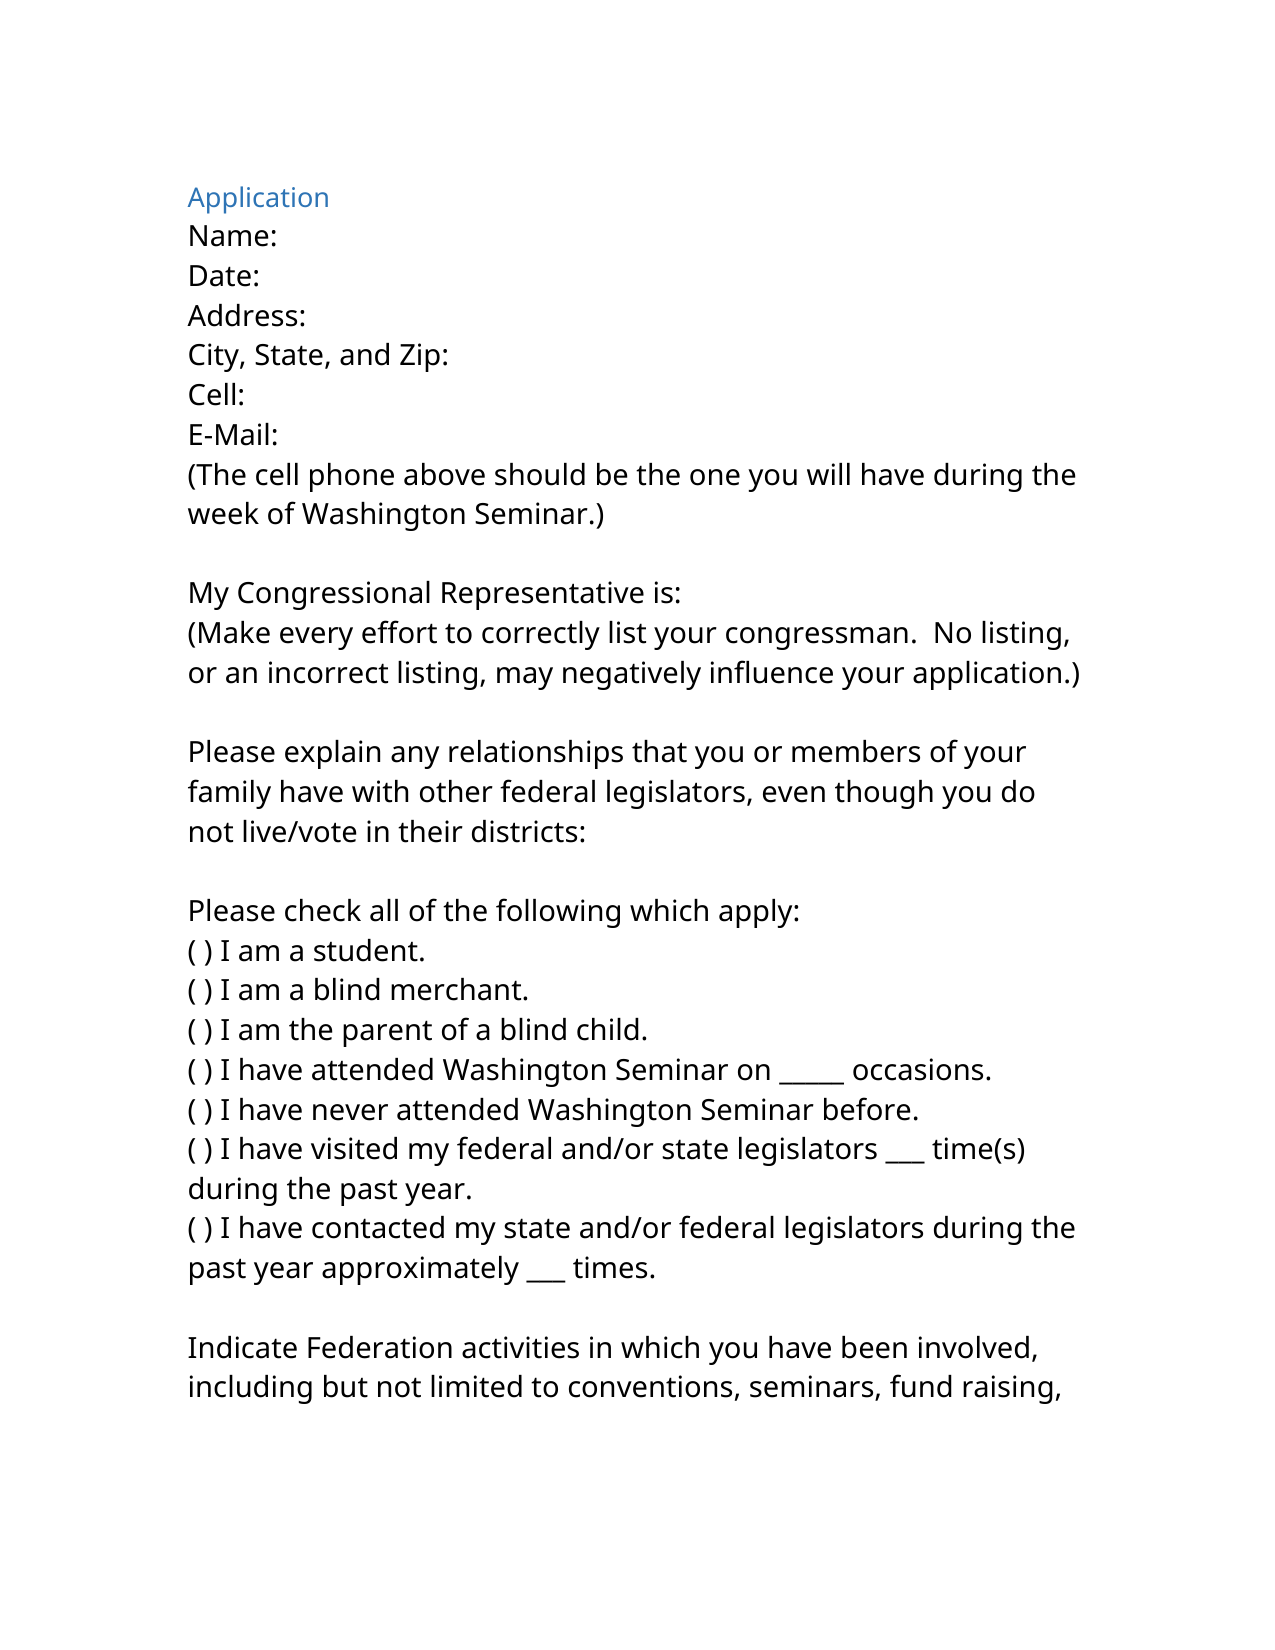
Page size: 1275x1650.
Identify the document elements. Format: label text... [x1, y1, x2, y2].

text Cell: [187, 374, 1087, 414]
text ( ) I have attended Washington Seminar on _____ occasions. [187, 1049, 1087, 1089]
text ( ) I have never attended Washington Seminar before. [187, 1089, 1087, 1128]
text Date: [187, 255, 1087, 295]
text (Make every effort to correctly list your congressman. No listing, or an incorrect listing, may negatively influence your application.) [187, 612, 1087, 692]
text ( ) I have contacted my state and/or federal legislators during the past year approximately ___ times. [187, 1208, 1087, 1287]
text Please explain any relationships that you or members of your family have with other federal legislators, even though you do not live/vote in their districts: [187, 732, 1087, 851]
subtitle Application [187, 179, 1087, 216]
text Please check all of the following which apply: [187, 890, 1087, 930]
text Address: [187, 295, 1087, 335]
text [187, 1327, 1087, 1406]
text Name: [187, 216, 1087, 255]
text (The cell phone above should be the one you will have during the week of Washington Seminar.) [187, 454, 1087, 533]
text ( ) I am a blind merchant. [187, 970, 1087, 1009]
text City, State, and Zip: [187, 335, 1087, 374]
text ( ) I am a student. [187, 930, 1087, 970]
text E-Mail: [187, 414, 1087, 454]
text ( ) I have visited my federal and/or state legislators ___ time(s) during the past year. [187, 1128, 1087, 1208]
text My Congressional Representative is: [187, 573, 1087, 612]
text ( ) I am the parent of a blind child. [187, 1009, 1087, 1049]
